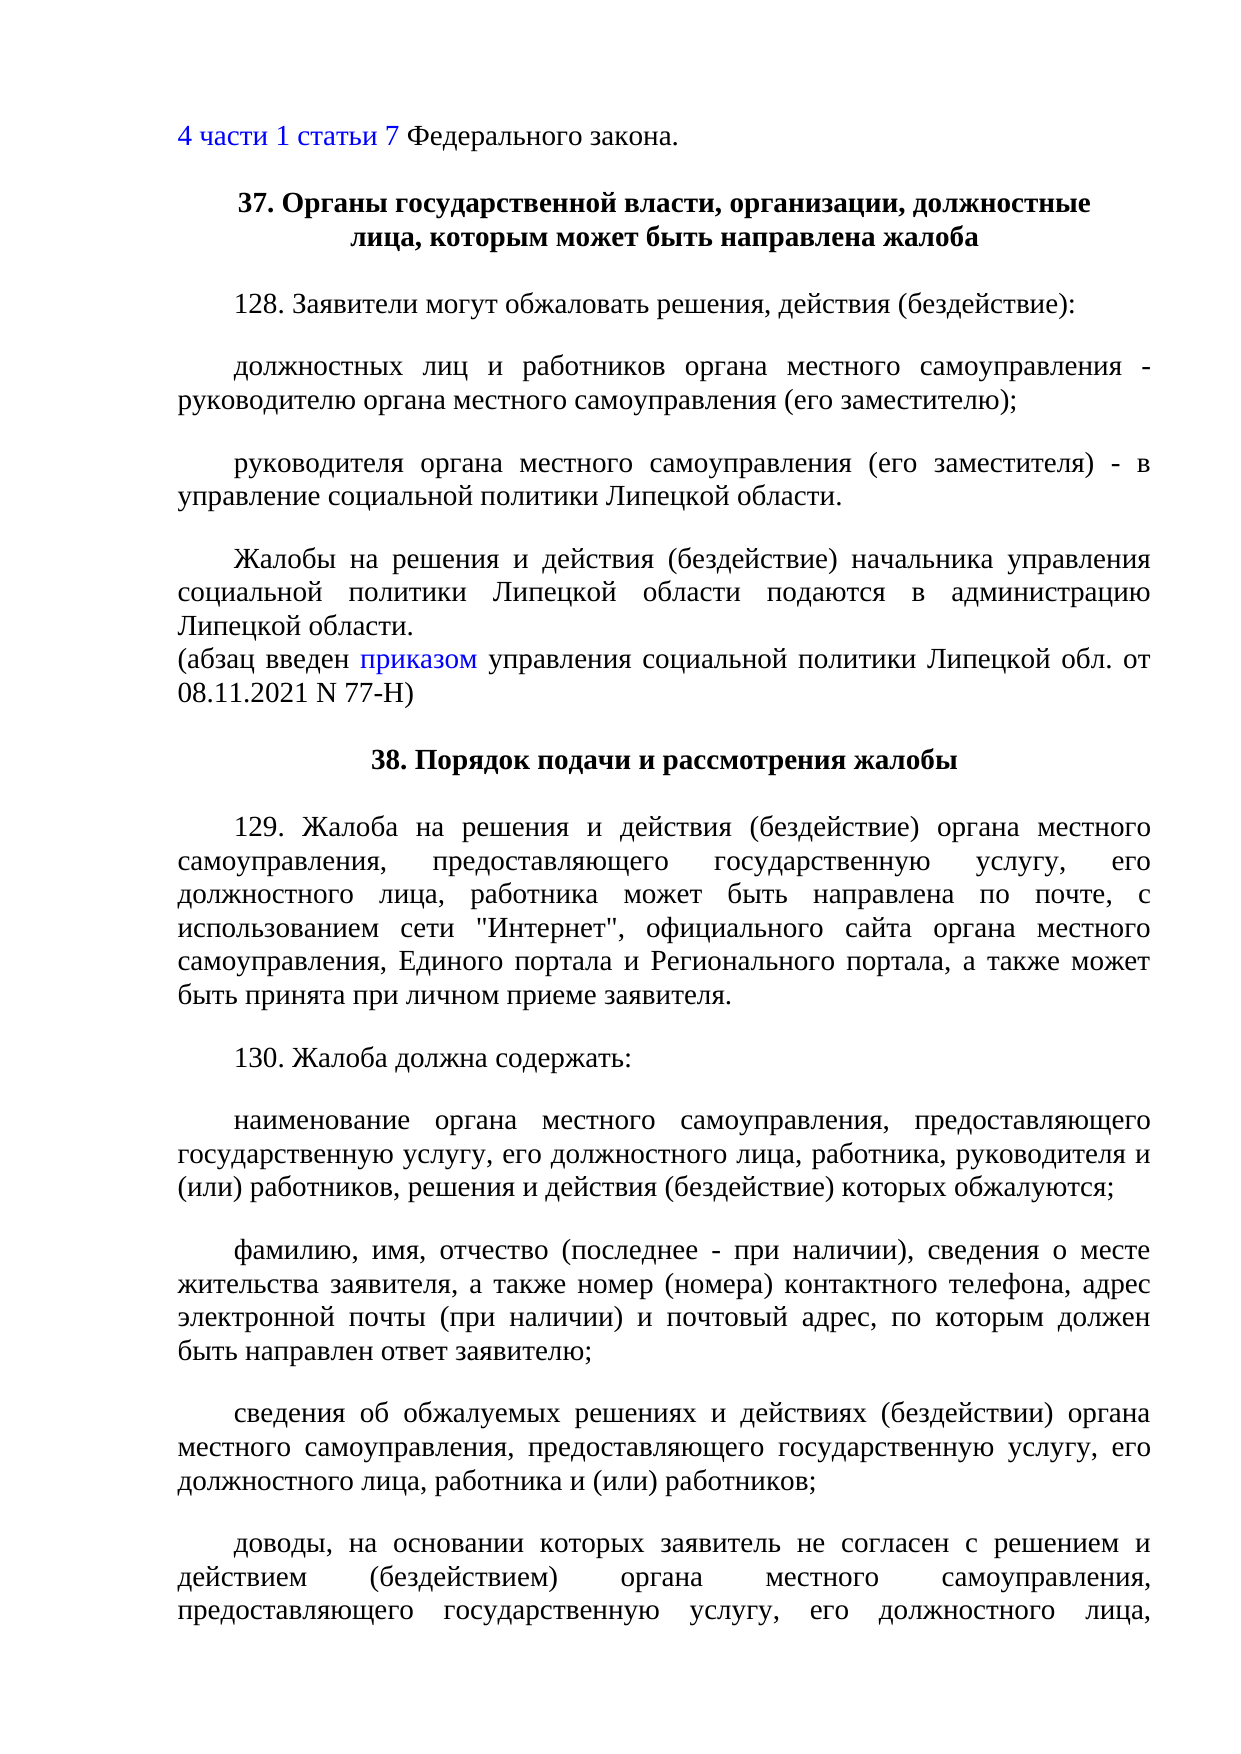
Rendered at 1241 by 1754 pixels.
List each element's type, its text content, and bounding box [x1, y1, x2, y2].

text сведения об обжалуемых решениях и действиях (бездействии) органа местного самоуправления, предоставляющего государственную услугу, его должностного лица, работника и (или) работников; [177, 1396, 1152, 1496]
text 129. Жалоба на решения и действия (бездействие) органа местного самоуправления, предоставляющего государственную услугу, его должностного лица, работника может быть направлена по почте, с использованием сети "Интернет", официального сайта органа местного самоуправления, Единого портала и Регионального портала, а также может быть принята при личном приеме заявителя. [177, 809, 1152, 1011]
text Жалобы на решения и действия (бездействие) начальника управления социальной политики Липецкой области подаются в администрацию Липецкой области. [177, 541, 1152, 642]
text 130. Жалоба должна содержать: [177, 1040, 1152, 1073]
text 37. Органы государственной власти, организации, должностные [177, 185, 1152, 219]
text 38. Порядок подачи и рассмотрения жалобы [177, 742, 1152, 776]
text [177, 1525, 1152, 1626]
text руководителя органа местного самоуправления (его заместителя) - в управление социальной политики Липецкой области. [177, 445, 1152, 512]
text (абзац введен приказом управления социальной политики Липецкой обл. от 08.11.2021 N 77-Н) [177, 642, 1152, 709]
text наименование органа местного самоуправления, предоставляющего государственную услугу, его должностного лица, работника, руководителя и (или) работников, решения и действия (бездействие) которых обжалуются; [177, 1102, 1152, 1203]
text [177, 118, 1152, 152]
text фамилию, имя, отчество (последнее - при наличии), сведения о месте жительства заявителя, а также номер (номера) контактного телефона, адрес электронной почты (при наличии) и почтовый адрес, по которым должен быть направлен ответ заявителю; [177, 1232, 1152, 1366]
text 128. Заявители могут обжаловать решения, действия (бездействие): [177, 286, 1152, 319]
text лица, которым может быть направлена жалоба [177, 219, 1152, 252]
text должностных лиц и работников органа местного самоуправления - руководителю органа местного самоуправления (его заместителю); [177, 348, 1152, 416]
